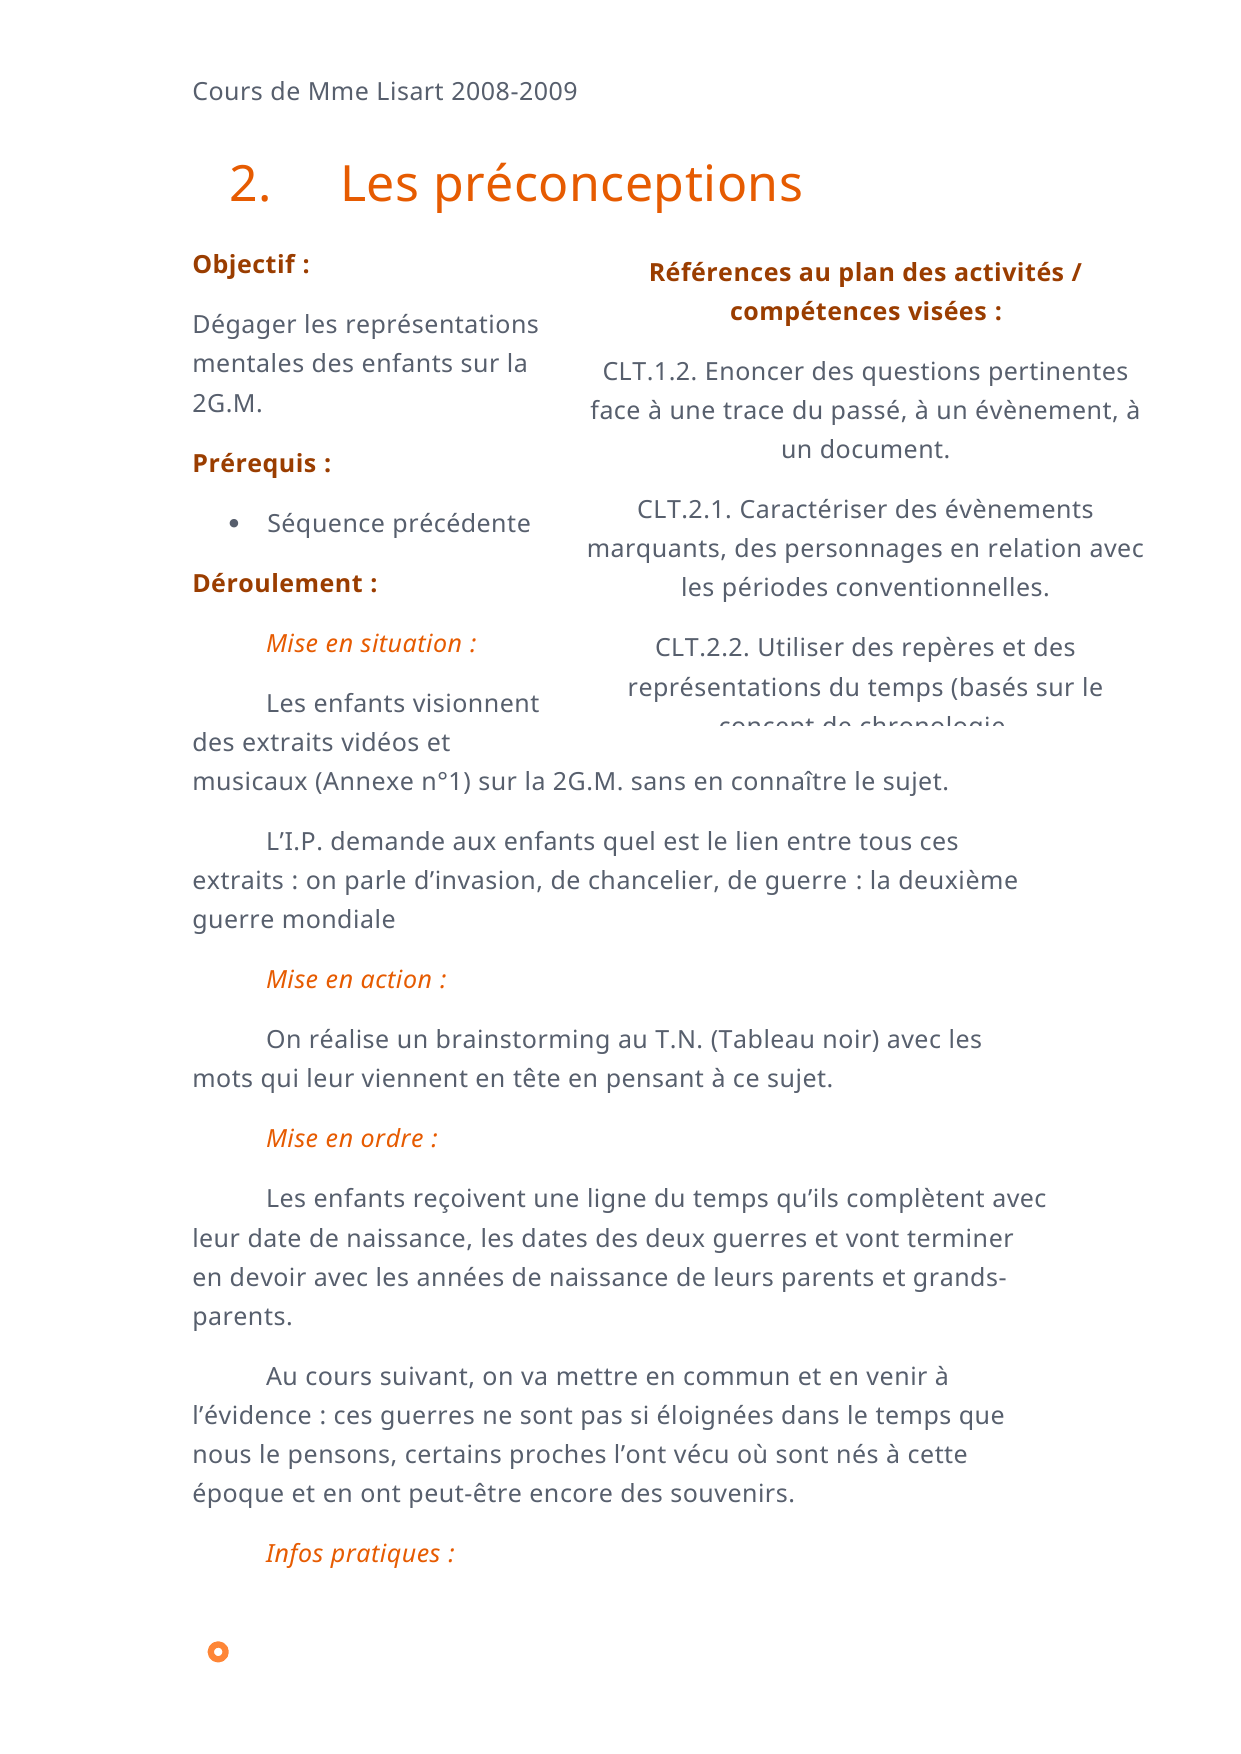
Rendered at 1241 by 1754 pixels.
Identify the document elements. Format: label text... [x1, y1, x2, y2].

subtitle Infos pratiques : [266, 1536, 1048, 1570]
subtitle Mise en ordre : [266, 1121, 1048, 1155]
subtitle Mise en action : [266, 962, 1048, 996]
text Dégager les représentations mentales des enfants sur la 2G.M. [192, 307, 566, 419]
text Les enfants visionnent des extraits vidéos et musicaux (Annexe n°1) sur la 2G.M. sans en connaître le sujet. [192, 685, 1048, 798]
subtitle Déroulement : [192, 565, 566, 599]
subtitle Prérequis : [192, 445, 566, 479]
subtitle Les préconceptions [229, 148, 1048, 216]
text Les enfants reçoivent une ligne du temps qu’ils complètent avec leur date de naissance, les dates des deux guerres et vont terminer en devoir avec les années de naissance de leurs parents et grands-parents. [192, 1181, 1048, 1333]
text Au cours suivant, on va mettre en commun et en venir à l’évidence : ces guerres ne sont pas si éloignées dans le temps que nous le pensons, certains proches l’ont vécu où sont nés à cette époque et en ont peut-être encore des souvenirs. [192, 1358, 1048, 1510]
text L’I.P. demande aux enfants quel est le lien entre tous ces extraits : on parle d’invasion, de chancelier, de guerre : la deuxième guerre mondiale [192, 823, 1048, 936]
list Séquence précédente [229, 505, 566, 539]
text On réalise un brainstorming au T.N. (Tableau noir) avec les mots qui leur viennent en tête en pensant à ce sujet. [192, 1022, 1048, 1095]
subtitle Objectif : [192, 247, 570, 281]
subtitle Mise en situation : [266, 625, 566, 659]
